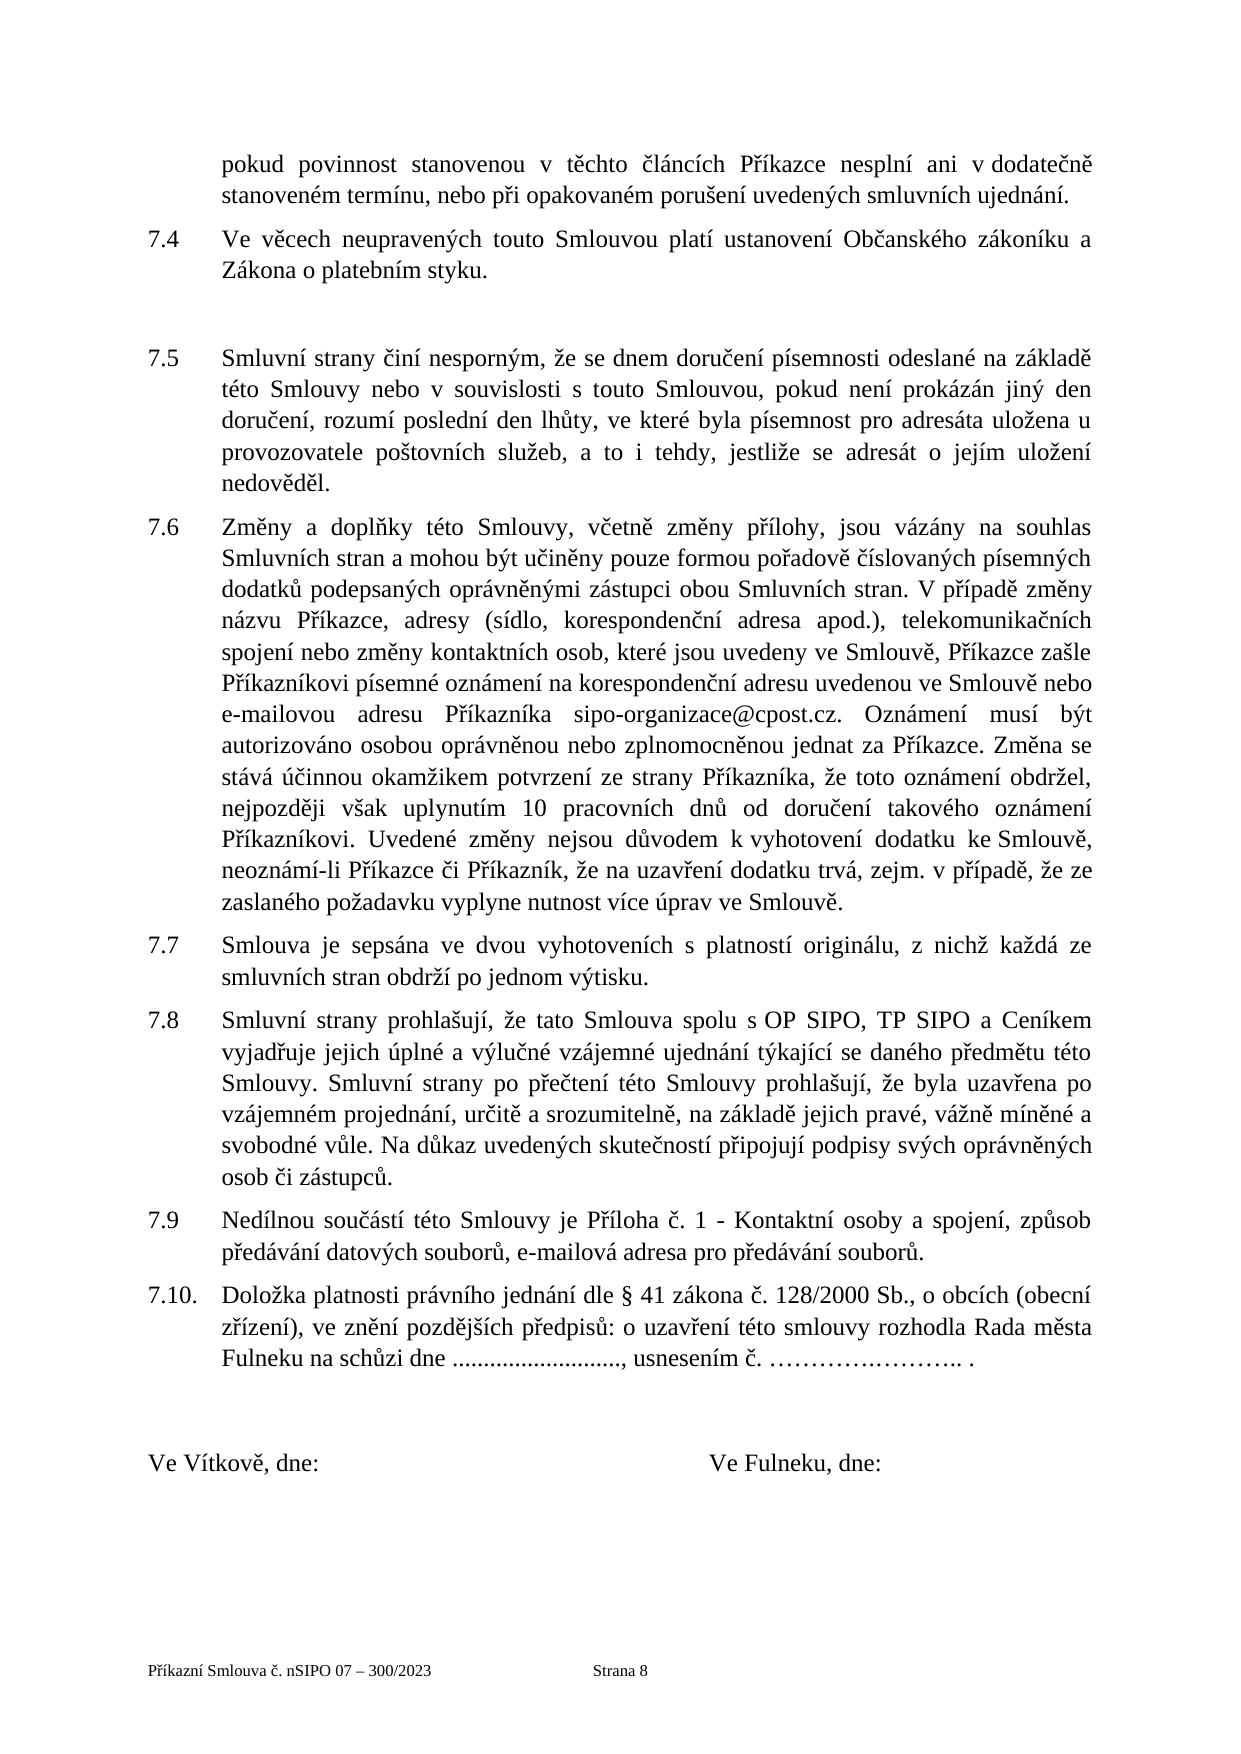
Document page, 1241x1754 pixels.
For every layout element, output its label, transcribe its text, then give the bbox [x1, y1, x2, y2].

text 7.6 Změny a doplňky této Smlouvy, včetně změny přílohy, jsou vázány na souhlas Smluvních stran a mohou být učiněny pouze formou pořadově číslovaných písemných dodatků podepsaných oprávněnými zástupci obou Smluvních stran. V případě změny názvu Příkazce, adresy (sídlo, korespondenční adresa apod.), telekomunikačních spojení nebo změny kontaktních osob, které jsou uvedeny ve Smlouvě, Příkazce zašle Příkazníkovi písemné oznámení na korespondenční adresu uvedenou ve Smlouvě nebo e-mailovou adresu Příkazníka sipo-organizace@cpost.cz. Oznámení musí být autorizováno osobou oprávněnou nebo zplnomocněnou jednat za Příkazce. Změna se stává účinnou okamžikem potvrzení ze strany Příkazníka, že toto oznámení obdržel, nejpozději však uplynutím 10 pracovních dnů od doručení takového oznámení Příkazníkovi. Uvedené změny nejsou důvodem k vyhotovení dodatku ke Smlouvě, neoznámí-li Příkazce či Příkazník, že na uzavření dodatku trvá, zejm. v případě, že ze zaslaného požadavku vyplyne nutnost více úprav ve Smlouvě. [148, 510, 1093, 916]
text 7.5 Smluvní strany činí nesporným, že se dnem doručení písemnosti odeslané na základě této Smlouvy nebo v souvislosti s touto Smlouvou, pokud není prokázán jiný den doručení, rozumí poslední den lhůty, ve které byla písemnost pro adresáta uložena u provozovatele poštovních služeb, a to i tehdy, jestliže se adresát o jejím uložení nedověděl. [148, 341, 1093, 498]
text 7.9 Nedílnou součástí této Smlouvy je Příloha č. 1 - Kontaktní osoby a spojení, způsob předávání datových souborů, e-mailová adresa pro předávání souborů. [148, 1204, 1093, 1266]
text Ve Vítkově, dne: Ve Fulneku, dne: [148, 1448, 1093, 1476]
text 7.7 Smlouva je sepsána ve dvou vyhotoveních s platností originálu, z nichž každá ze smluvních stran obdrží po jednom výtisku. [148, 929, 1093, 991]
text 7.8 Smluvní strany prohlašují, že tato Smlouva spolu s OP SIPO, TP SIPO a Ceníkem vyjadřuje jejich úplné a výlučné vzájemné ujednání týkající se daného předmětu této Smlouvy. Smluvní strany po přečtení této Smlouvy prohlašují, že byla uzavřena po vzájemném projednání, určitě a srozumitelně, na základě jejich pravé, vážně míněné a svobodné vůle. Na důkaz uvedených skutečností připojují podpisy svých oprávněných osob či zástupců. [148, 1004, 1093, 1191]
text 7.10. Doložka platnosti právního jednání dle § 41 zákona č. 128/2000 Sb., o obcích (obecní zřízení), ve znění pozdějších předpisů: o uzavření této smlouvy rozhodla Rada města Fulneku na schůzi dne ..........................., usnesením č. ………….……….. . [148, 1279, 1093, 1373]
text 7.4 Ve věcech neupravených touto Smlouvou platí ustanovení Občanského zákoníku a Zákona o platebním styku. [148, 223, 1093, 285]
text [148, 148, 1093, 210]
